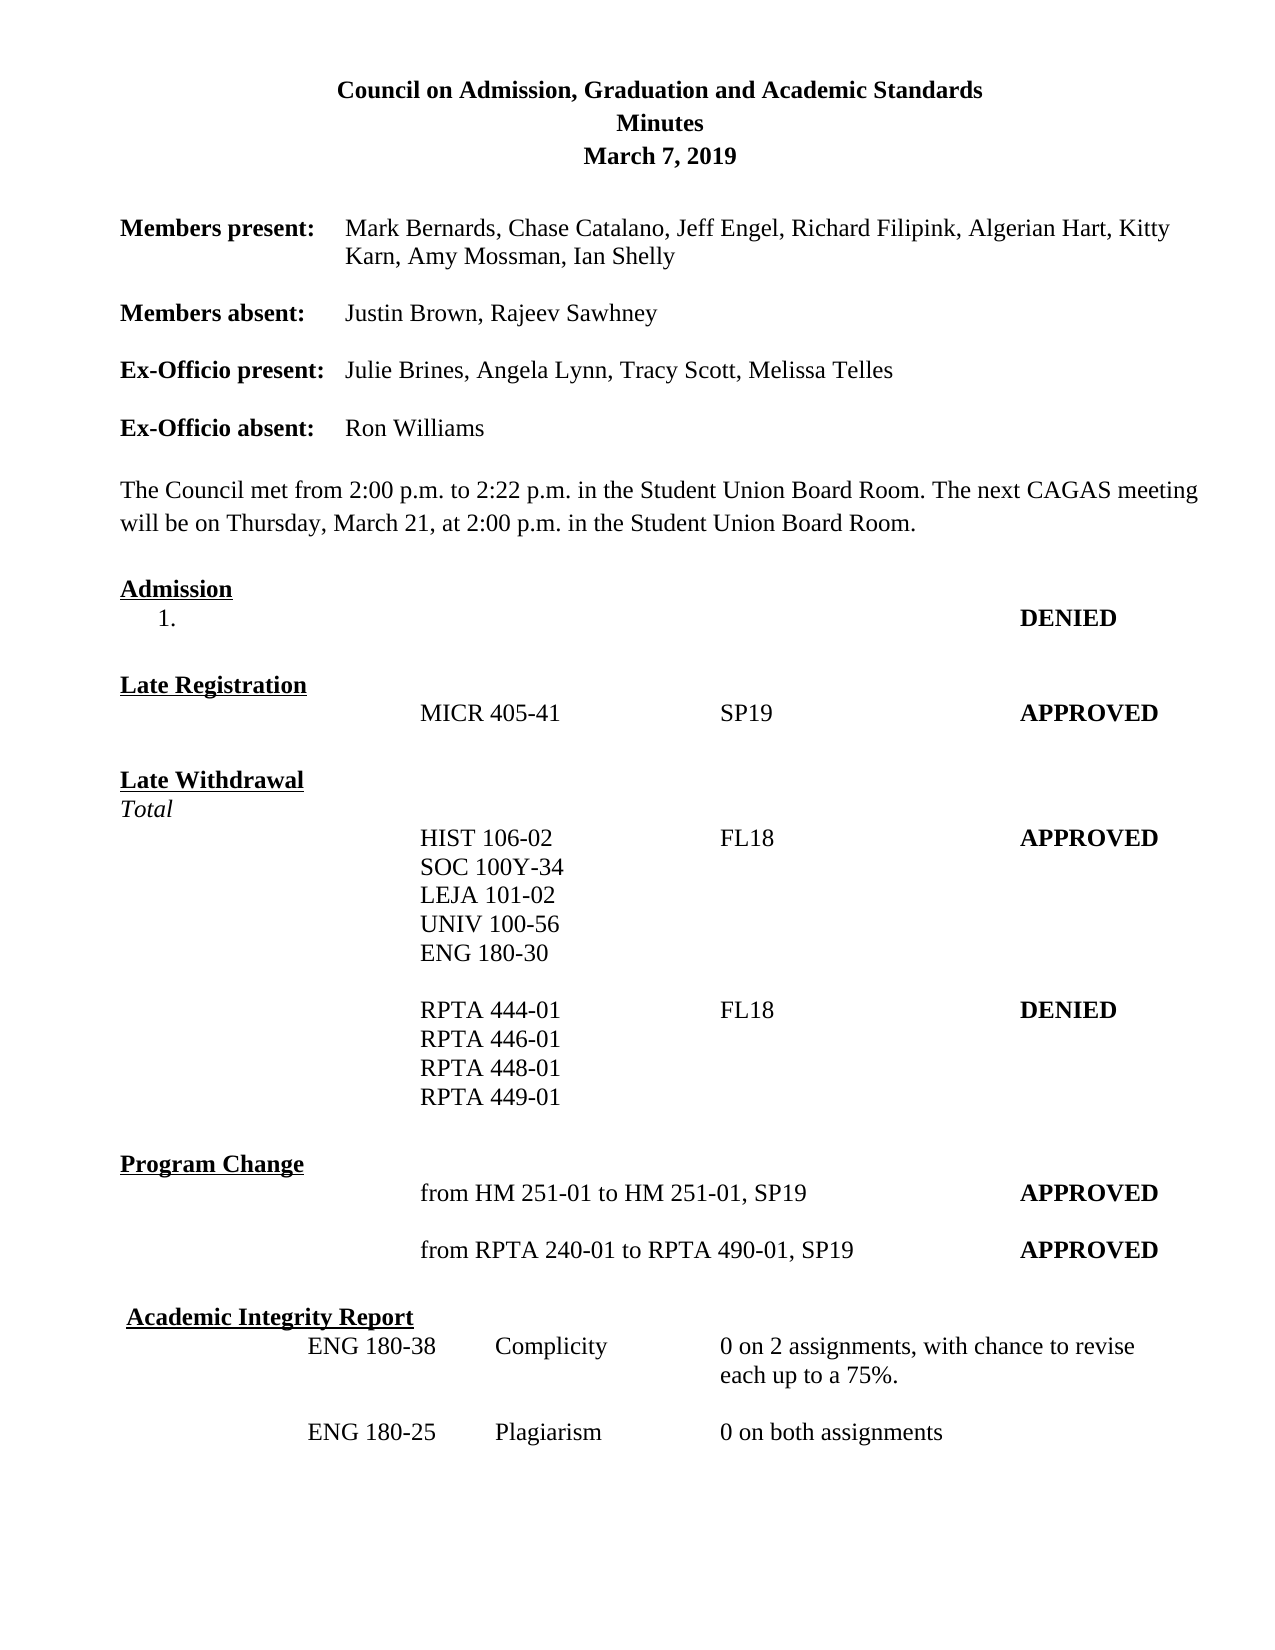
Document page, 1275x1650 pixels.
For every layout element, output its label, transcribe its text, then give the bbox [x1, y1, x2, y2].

text HIST 106-02 FL18 APPROVED [120, 823, 1200, 852]
text Late Registration [120, 670, 1200, 698]
text from HM 251-01 to HM 251-01, SP19 APPROVED [120, 1178, 1200, 1206]
text Late Withdrawal [120, 766, 1200, 794]
text each up to a 75%. [682, 1360, 1200, 1388]
text Council on Admission, Graduation and Academic Standards [120, 75, 1200, 104]
text Admission [120, 574, 1200, 603]
text SOC 100Y-34 [120, 852, 1200, 881]
text Minutes [120, 108, 1200, 137]
text Total [120, 794, 1200, 823]
text ENG 180-25 Plagiarism 0 on both assignments [120, 1417, 1200, 1446]
text Ex-Officio absent: Ron Williams [120, 413, 1200, 442]
text MICR 405-41 SP19 APPROVED [120, 698, 1200, 727]
text RPTA 444-01 FL18 DENIED [120, 996, 1200, 1024]
text March 7, 2019 [120, 141, 1200, 170]
text LEJA 101-02 [120, 881, 1200, 909]
text Program Change [120, 1149, 1200, 1178]
text from RPTA 240-01 to RPTA 490-01, SP19 APPROVED [120, 1235, 1200, 1264]
text The Council met from 2:00 p.m. to 2:22 p.m. in the Student Union Board Room. The next CAGAS meeting will be on Thursday, March 21, at 2:00 p.m. in the Student Union Board Room. [120, 475, 1200, 537]
text 1. DENIED [120, 603, 1200, 631]
text RPTA 446-01 [120, 1024, 1200, 1053]
text Academic Integrity Report [120, 1302, 1200, 1331]
text UNIV 100-56 [120, 909, 1200, 938]
text Members absent: Justin Brown, Rajeev Sawhney [120, 298, 1200, 327]
text Ex-Officio present: Julie Brines, Angela Lynn, Tracy Scott, Melissa Telles [120, 356, 1200, 384]
text ENG 180-38 Complicity 0 on 2 assignments, with chance to revise [157, 1331, 1200, 1360]
text RPTA 449-01 [120, 1082, 1200, 1111]
text ENG 180-30 [120, 938, 1200, 967]
text RPTA 448-01 [120, 1053, 1200, 1082]
text Members present: Mark Bernards, Chase Catalano, Jeff Engel, Richard Filipink, Algerian Hart, Kitty Karn, Amy Mossman, Ian Shelly [120, 213, 1200, 270]
